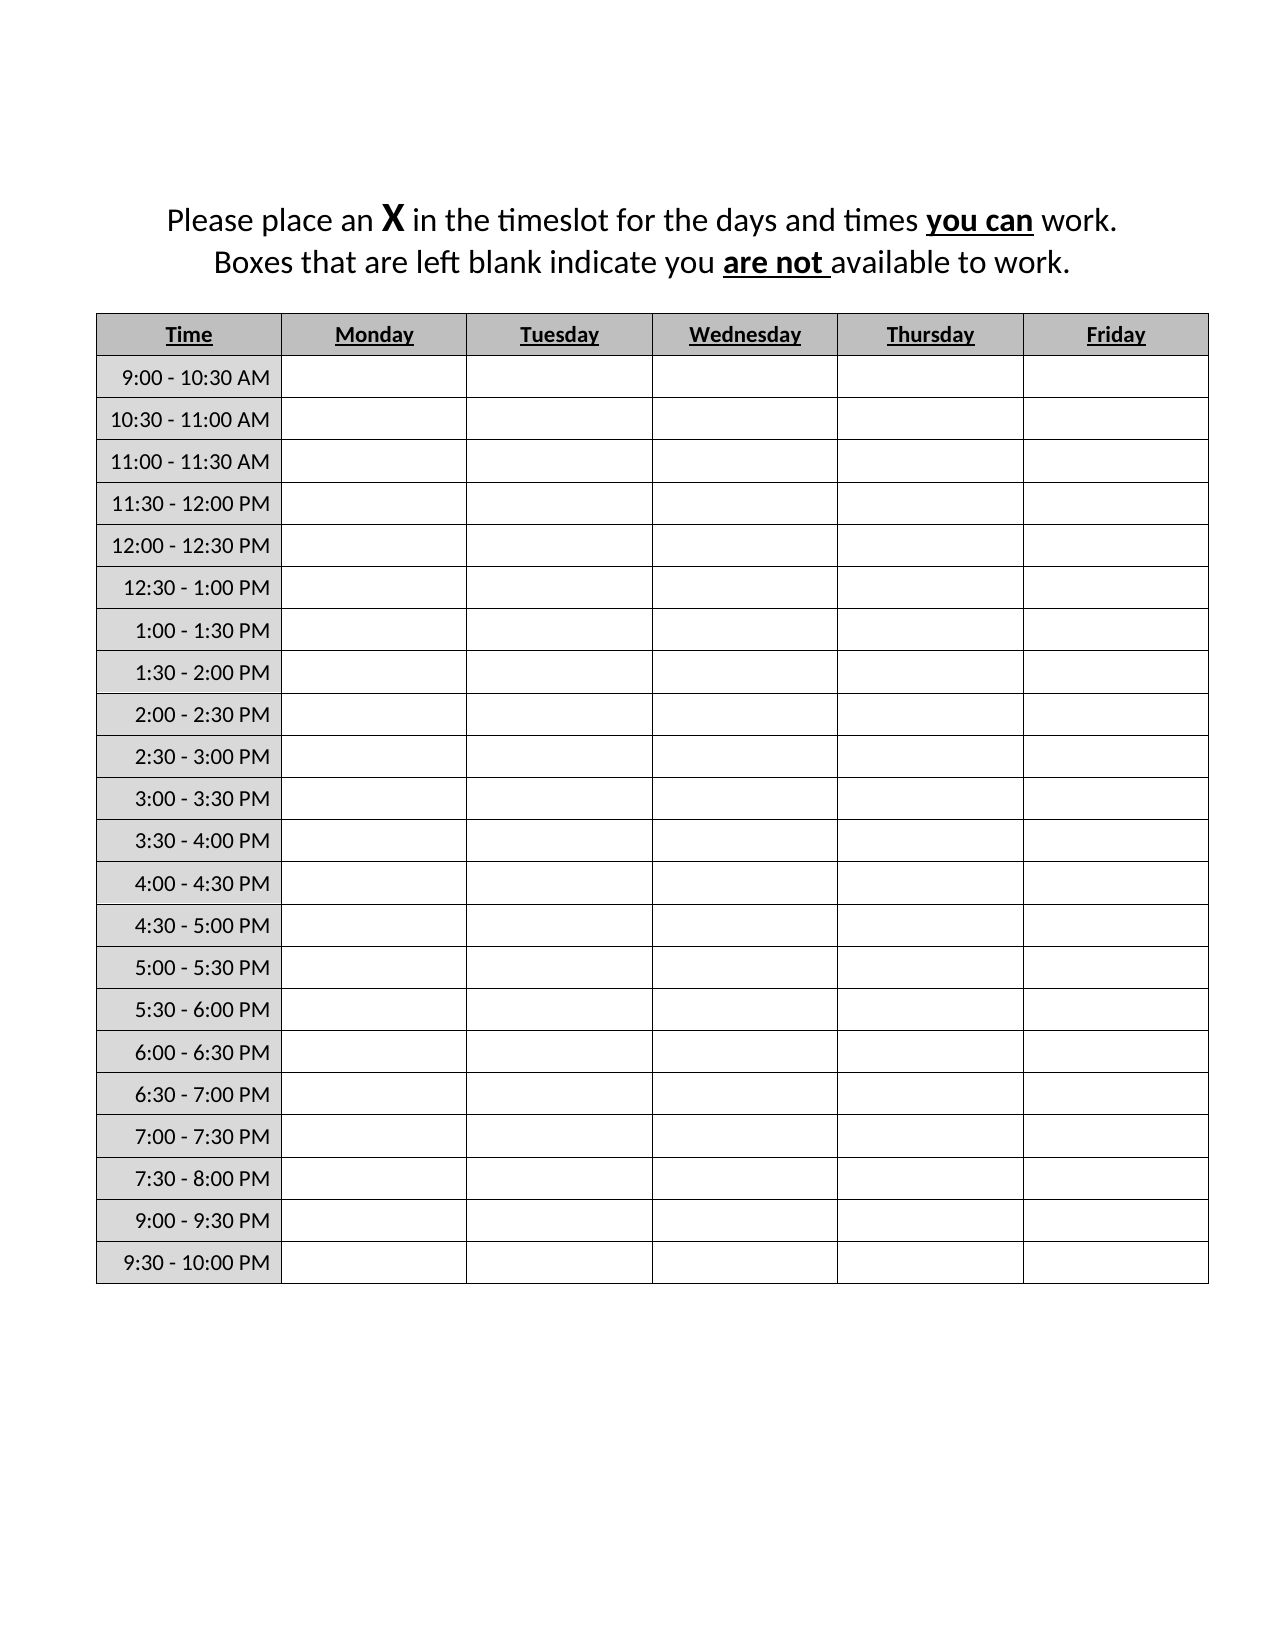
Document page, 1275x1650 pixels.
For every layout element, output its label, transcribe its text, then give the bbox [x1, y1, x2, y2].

table_cell [282, 651, 466, 692]
table_cell [653, 820, 837, 861]
table_cell [838, 820, 1023, 861]
table_cell [653, 694, 837, 735]
table_header Tuesday [467, 314, 652, 355]
table_header Time [97, 314, 281, 355]
table_cell 10:30 - 11:00 AM [97, 398, 281, 439]
table_cell [467, 398, 652, 439]
text Boxes that are left blank indicate you are not available to work. [112, 242, 1172, 282]
table_cell 12:00 - 12:30 PM [97, 525, 281, 566]
table_cell [282, 1031, 466, 1072]
table_cell [653, 905, 837, 946]
table_header Friday [1024, 314, 1208, 355]
table_cell [1024, 905, 1208, 946]
table_cell [838, 778, 1023, 819]
table_cell [838, 1158, 1023, 1199]
table_cell [838, 1115, 1023, 1157]
table_cell [467, 440, 652, 482]
table_cell [653, 1073, 837, 1114]
table_cell [282, 525, 466, 566]
table_cell [838, 1200, 1023, 1241]
table_cell [1024, 1200, 1208, 1241]
table_cell [1024, 862, 1208, 903]
text Please place an X in the timeslot for the days and times you can work. [112, 191, 1172, 242]
table_cell [282, 356, 466, 397]
table_cell [653, 1031, 837, 1072]
table_cell [838, 1242, 1023, 1283]
table_cell [653, 1200, 837, 1241]
table_cell [467, 609, 652, 650]
table_cell [282, 1200, 466, 1241]
table_cell [467, 820, 652, 861]
table_cell [1024, 736, 1208, 777]
table_cell [282, 947, 466, 988]
table_cell 4:00 - 4:30 PM [97, 862, 281, 903]
table_cell [1024, 947, 1208, 988]
table_cell 3:30 - 4:00 PM [97, 820, 281, 861]
table_cell [1024, 440, 1208, 482]
table_cell [653, 947, 837, 988]
table_cell [838, 862, 1023, 903]
table_cell [467, 651, 652, 692]
table_cell 3:00 - 3:30 PM [97, 778, 281, 819]
table_cell [1024, 525, 1208, 566]
table_cell 11:00 - 11:30 AM [97, 440, 281, 482]
table_cell [1024, 483, 1208, 524]
table_cell [282, 398, 466, 439]
table_cell [467, 356, 652, 397]
table_cell [1024, 398, 1208, 439]
table_cell [467, 1031, 652, 1072]
table_cell [1024, 1158, 1208, 1199]
table_header Monday [282, 314, 466, 355]
table_cell 1:30 - 2:00 PM [97, 651, 281, 692]
table_cell [838, 694, 1023, 735]
table_cell [838, 398, 1023, 439]
table_cell [1024, 778, 1208, 819]
table_cell [653, 356, 837, 397]
table_cell [282, 1158, 466, 1199]
table_cell 9:30 - 10:00 PM [97, 1242, 281, 1283]
table_cell [653, 1158, 837, 1199]
table_cell [282, 989, 466, 1030]
table_cell [653, 1242, 837, 1283]
table_cell [838, 356, 1023, 397]
table_cell [282, 483, 466, 524]
table_cell [1024, 1073, 1208, 1114]
table_cell [838, 525, 1023, 566]
table_cell [653, 525, 837, 566]
table_cell [653, 483, 837, 524]
table_cell 5:00 - 5:30 PM [97, 947, 281, 988]
table_cell [838, 651, 1023, 692]
table_cell [838, 567, 1023, 608]
table_cell [653, 862, 837, 903]
table_cell 6:30 - 7:00 PM [97, 1073, 281, 1114]
table_cell [1024, 356, 1208, 397]
table_cell [467, 736, 652, 777]
table_cell [1024, 820, 1208, 861]
table_cell 5:30 - 6:00 PM [97, 989, 281, 1030]
table_cell 7:30 - 8:00 PM [97, 1158, 281, 1199]
table_cell [653, 440, 837, 482]
table_cell [282, 567, 466, 608]
table_cell [282, 609, 466, 650]
table_cell [467, 778, 652, 819]
table_cell [467, 905, 652, 946]
table_cell [1024, 1031, 1208, 1072]
table_cell [838, 440, 1023, 482]
table_cell [653, 651, 837, 692]
table_cell [467, 989, 652, 1030]
table_cell [282, 440, 466, 482]
table_cell [1024, 989, 1208, 1030]
table_cell [838, 1031, 1023, 1072]
table_cell [282, 1073, 466, 1114]
table_cell [467, 483, 652, 524]
table_header Thursday [838, 314, 1023, 355]
table_cell [838, 609, 1023, 650]
table_cell [653, 736, 837, 777]
table_cell [653, 1115, 837, 1157]
table_cell [282, 694, 466, 735]
table_cell [467, 1158, 652, 1199]
table_cell [282, 1115, 466, 1157]
table_cell [467, 862, 652, 903]
table_cell [653, 609, 837, 650]
table_cell 9:00 - 9:30 PM [97, 1200, 281, 1241]
table_cell [838, 905, 1023, 946]
table_cell 2:00 - 2:30 PM [97, 694, 281, 735]
table_cell 2:30 - 3:00 PM [97, 736, 281, 777]
table_cell [653, 778, 837, 819]
table_cell 12:30 - 1:00 PM [97, 567, 281, 608]
table_cell [282, 736, 466, 777]
table_cell [838, 483, 1023, 524]
table_cell [1024, 651, 1208, 692]
table_cell [467, 1242, 652, 1283]
table_cell [467, 1200, 652, 1241]
table_cell [653, 398, 837, 439]
table_cell 1:00 - 1:30 PM [97, 609, 281, 650]
table_cell [282, 905, 466, 946]
table_cell [1024, 609, 1208, 650]
table_cell 9:00 - 10:30 AM [97, 356, 281, 397]
table_cell 11:30 - 12:00 PM [97, 483, 281, 524]
table_cell [653, 989, 837, 1030]
table_cell [1024, 694, 1208, 735]
table_cell [467, 947, 652, 988]
table_cell [467, 694, 652, 735]
table_cell [282, 820, 466, 861]
table_cell [653, 567, 837, 608]
table_cell [838, 1073, 1023, 1114]
table_cell [838, 989, 1023, 1030]
table_cell [282, 778, 466, 819]
table_cell [1024, 1115, 1208, 1157]
table_cell [282, 862, 466, 903]
table_cell [1024, 567, 1208, 608]
table_cell 6:00 - 6:30 PM [97, 1031, 281, 1072]
table_cell [467, 567, 652, 608]
table_cell [467, 1115, 652, 1157]
table_cell [282, 1242, 466, 1283]
table_cell [838, 947, 1023, 988]
table_cell [467, 525, 652, 566]
table_header Wednesday [653, 314, 837, 355]
table_cell [1024, 1242, 1208, 1283]
table_cell [838, 736, 1023, 777]
table_cell 7:00 - 7:30 PM [97, 1115, 281, 1157]
table_cell [467, 1073, 652, 1114]
table_cell 4:30 - 5:00 PM [97, 905, 281, 946]
